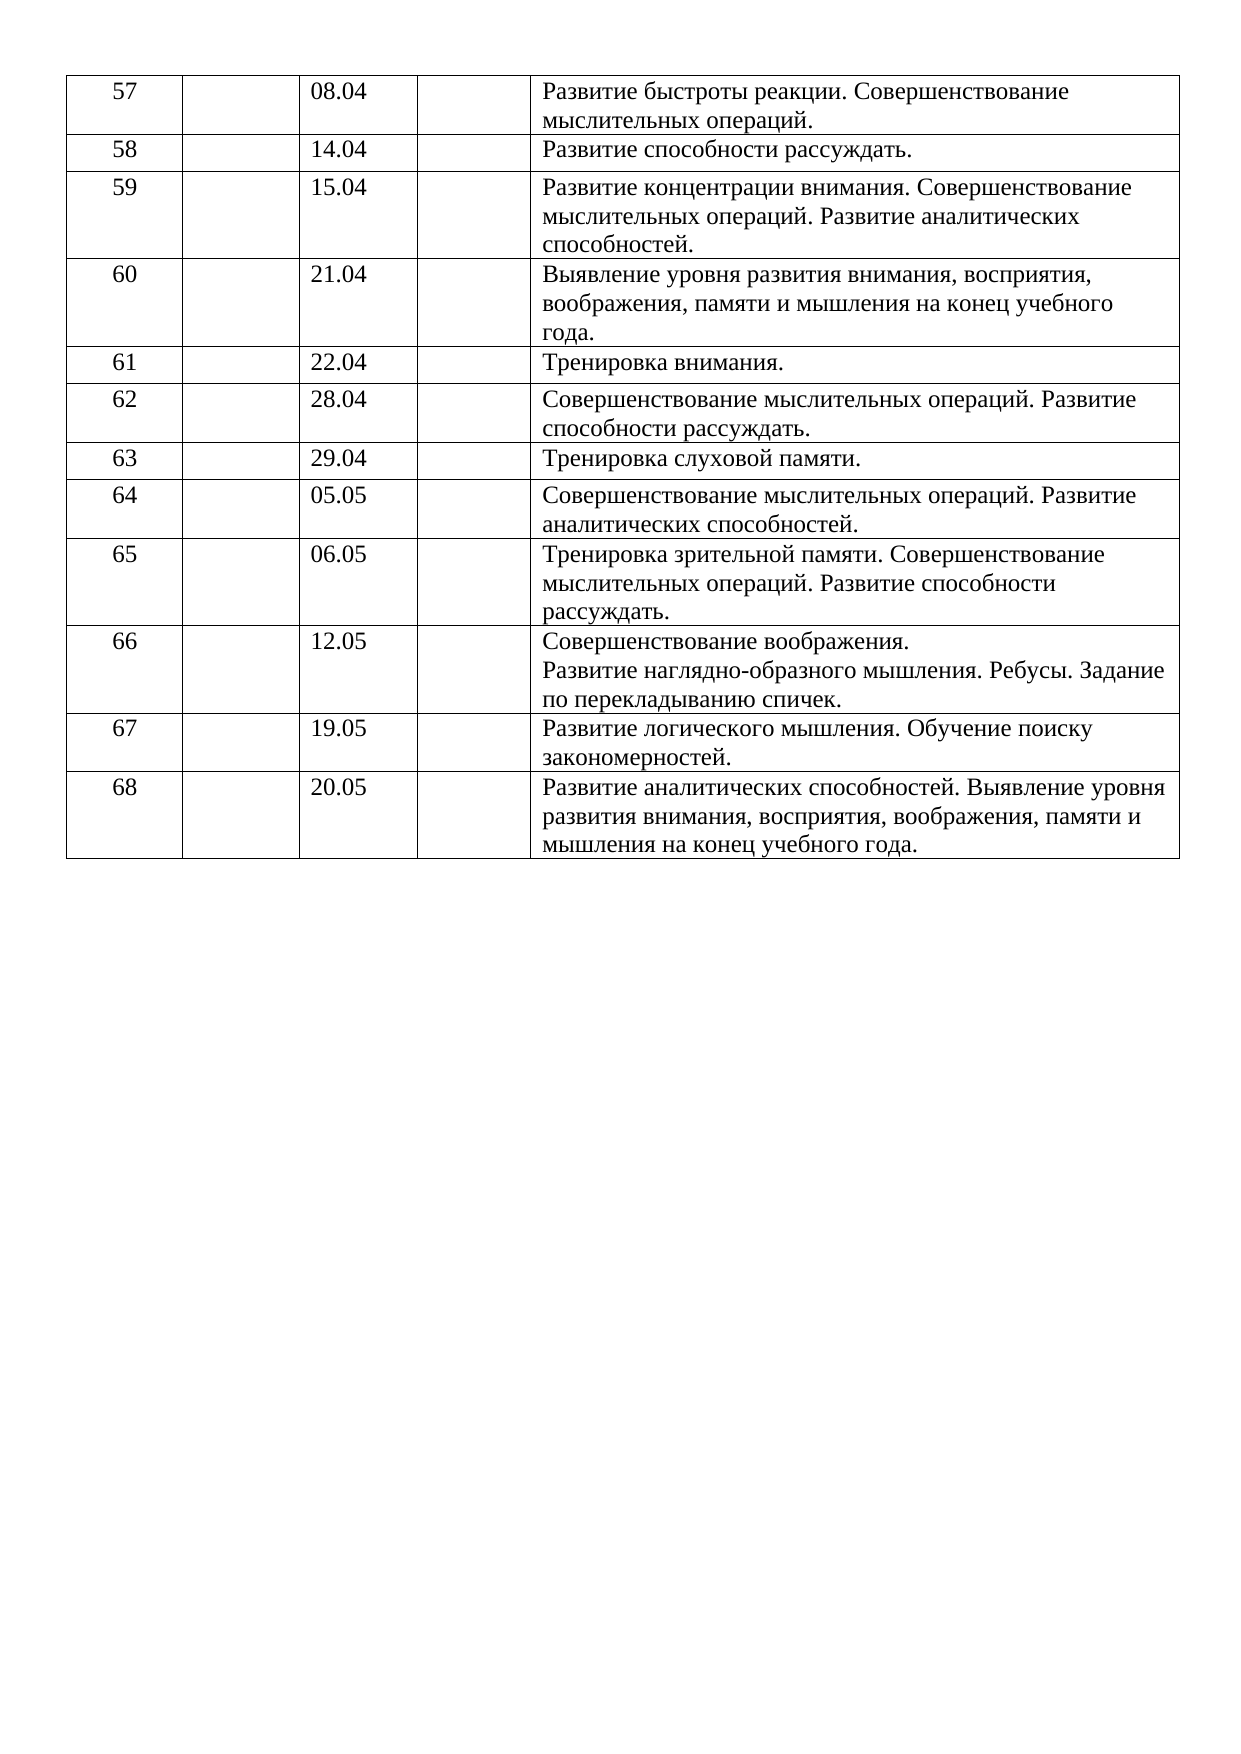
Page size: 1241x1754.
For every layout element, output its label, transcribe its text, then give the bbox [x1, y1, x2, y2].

table_cell [183, 772, 299, 858]
table_cell [418, 714, 530, 771]
table_cell 67 [67, 714, 182, 771]
table_cell 06.05 [300, 539, 417, 625]
table_cell [418, 626, 530, 712]
table_cell 14.04 [300, 135, 417, 171]
table_cell Тренировка зрительной памяти. Совершенствование мыслительных операций. Развитие способности рассуждать. [531, 539, 1179, 625]
table_cell [183, 714, 299, 771]
table_cell [183, 626, 299, 712]
table_cell 21.04 [300, 259, 417, 346]
table_cell [183, 384, 299, 442]
table_cell 12.05 [300, 626, 417, 712]
table_cell [418, 172, 530, 258]
table_cell Совершенствование воображения. Развитие наглядно-образного мышления. Ребусы. Задание по перекладыванию спичек. [531, 626, 1179, 712]
table_cell [418, 772, 530, 858]
table_cell Развитие концентрации внимания. Совершенствование мыслительных операций. Развитие аналитических способностей. [531, 172, 1179, 258]
table_cell 64 [67, 480, 182, 538]
table_cell [183, 76, 299, 133]
table_cell 68 [67, 772, 182, 858]
table_cell 66 [67, 626, 182, 712]
table_cell 15.04 [300, 172, 417, 258]
table_cell [418, 135, 530, 171]
table_cell Развитие логического мышления. Обучение поиску закономерностей. [531, 714, 1179, 771]
table_cell 57 [67, 76, 182, 133]
table_cell 28.04 [300, 384, 417, 442]
table_cell 58 [67, 135, 182, 171]
table_cell [183, 172, 299, 258]
table_cell Совершенствование мыслительных операций. Развитие аналитических способностей. [531, 480, 1179, 538]
table_cell Тренировка слуховой памяти. [531, 443, 1179, 479]
table_cell 19.05 [300, 714, 417, 771]
table_cell [418, 480, 530, 538]
table_cell Тренировка внимания. [531, 347, 1179, 383]
table_cell [183, 259, 299, 346]
table_cell 08.04 [300, 76, 417, 133]
table_cell 05.05 [300, 480, 417, 538]
table_cell 65 [67, 539, 182, 625]
table_cell 29.04 [300, 443, 417, 479]
table_cell 59 [67, 172, 182, 258]
table_cell 63 [67, 443, 182, 479]
table_cell [183, 347, 299, 383]
table_cell [418, 384, 530, 442]
table_cell [418, 443, 530, 479]
table_cell 20.05 [300, 772, 417, 858]
table_cell [418, 76, 530, 133]
table_cell [418, 539, 530, 625]
table_cell [183, 135, 299, 171]
table_cell 60 [67, 259, 182, 346]
table_cell Совершенствование мыслительных операций. Развитие способности рассуждать. [531, 384, 1179, 442]
table_cell 61 [67, 347, 182, 383]
table_cell Развитие аналитических способностей. Выявление уровня развития внимания, восприятия, воображения, памяти и мышления на конец учебного года. [531, 772, 1179, 858]
table_cell Развитие способности рассуждать. [531, 135, 1179, 171]
table_cell [418, 259, 530, 346]
table_cell 62 [67, 384, 182, 442]
table_cell [183, 539, 299, 625]
table_cell [183, 443, 299, 479]
table_cell 22.04 [300, 347, 417, 383]
table_cell [183, 480, 299, 538]
table_cell [418, 347, 530, 383]
table_cell Развитие быстроты реакции. Совершенствование мыслительных операций. [531, 76, 1179, 133]
table_cell Выявление уровня развития внимания, восприятия, воображения, памяти и мышления на конец учебного года. [531, 259, 1179, 346]
